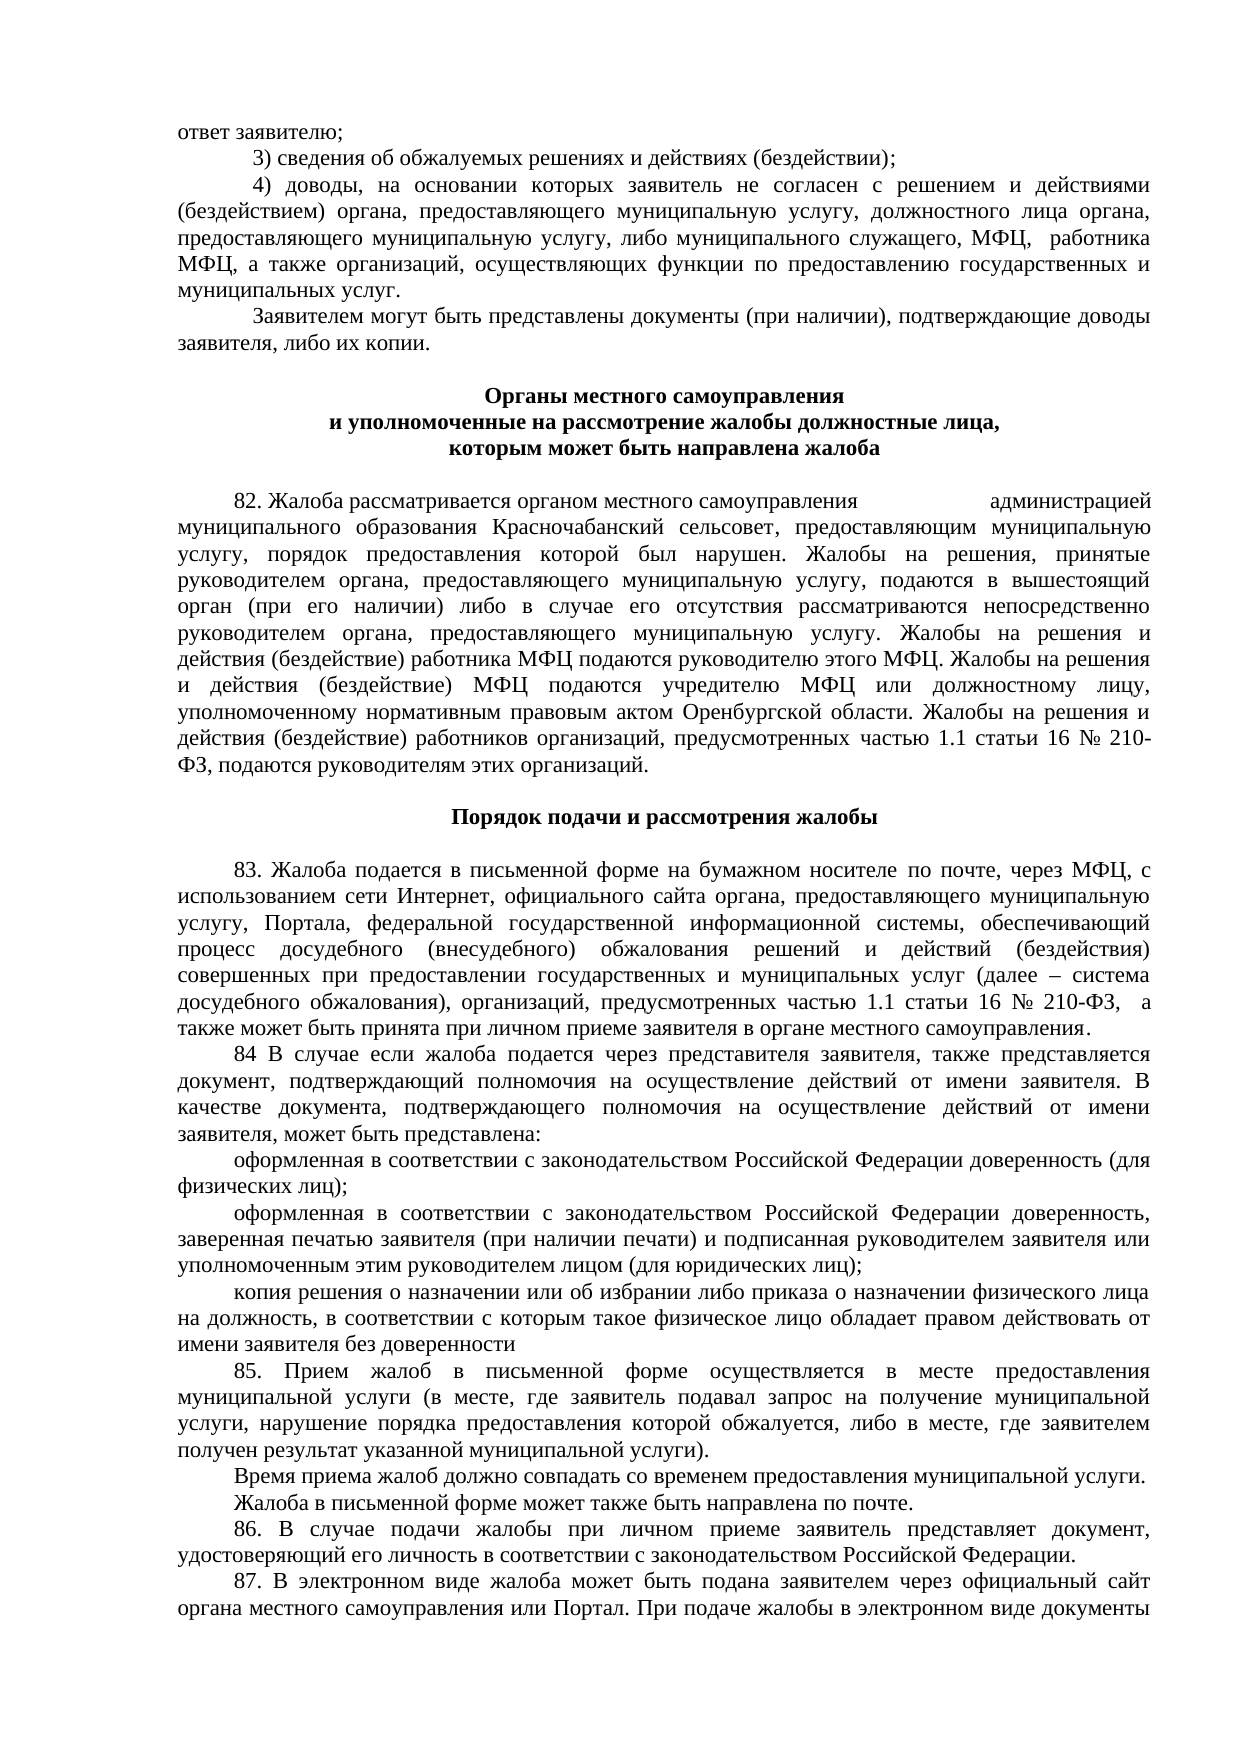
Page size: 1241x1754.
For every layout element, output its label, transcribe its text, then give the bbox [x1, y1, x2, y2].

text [177, 118, 1152, 144]
text которым может быть направлена жалоба [177, 434, 1152, 461]
text 3) сведения об обжалуемых решениях и действиях (бездействии); [177, 144, 1152, 171]
text 83. Жалоба подается в письменной форме на бумажном носителе по почте, через МФЦ, с использованием сети Интернет, официального сайта органа, предоставляющего муниципальную услугу, Портала, федеральной государственной информационной системы, обеспечивающий процесс досудебного (внесудебного) обжалования решений и действий (бездействия) совершенных при предоставлении государственных и муниципальных услуг (далее – система досудебного обжалования), организаций, предусмотренных частью 1.1 статьи 16 № 210-ФЗ, а также может быть принята при личном приеме заявителя в органе местного самоуправления. [177, 856, 1152, 1041]
text оформленная в соответствии с законодательством Российской Федерации доверенность, заверенная печатью заявителя (при наличии печати) и подписанная руководителем заявителя или уполномоченным этим руководителем лицом (для юридических лиц); [177, 1199, 1152, 1278]
text 84 В случае если жалоба подается через представителя заявителя, также представляется документ, подтверждающий полномочия на осуществление действий от имени заявителя. В качестве документа, подтверждающего полномочия на осуществление действий от имени заявителя, может быть представлена: [177, 1041, 1152, 1146]
text Заявителем могут быть представлены документы (при наличии), подтверждающие доводы заявителя, либо их копии. [177, 303, 1152, 355]
text Время приема жалоб должно совпадать со временем предоставления муниципальной услуги. [177, 1462, 1152, 1488]
text оформленная в соответствии с законодательством Российской Федерации доверенность (для физических лиц); [177, 1146, 1152, 1199]
text копия решения о назначении или об избрании либо приказа о назначении физического лица на должность, в соответствии с которым такое физическое лицо обладает правом действовать от имени заявителя без доверенности [177, 1278, 1152, 1357]
text Органы местного самоуправления и уполномоченные на рассмотрение жалобы должностные лица, [177, 382, 1152, 434]
text 85. Прием жалоб в письменной форме осуществляется в месте предоставления муниципальной услуги (в месте, где заявитель подавал запрос на получение муниципальной услуги, нарушение порядка предоставления которой обжалуется, либо в месте, где заявителем получен результат указанной муниципальной услуги). [177, 1357, 1152, 1462]
text 4) доводы, на основании которых заявитель не согласен с решением и действиями (бездействием) органа, предоставляющего муниципальную услугу, должностного лица органа, предоставляющего муниципальную услугу, либо муниципального служащего, МФЦ, работника МФЦ, а также организаций, осуществляющих функции по предоставлению государственных и муниципальных услуг. [177, 171, 1152, 303]
text 86. В случае подачи жалобы при личном приеме заявитель представляет документ, удостоверяющий его личность в соответствии с законодательством Российской Федерации. [177, 1515, 1152, 1568]
text 82. Жалоба рассматривается органом местного самоуправления администрацией муниципального образования Красночабанский сельсовет, предоставляющим муниципальную услугу, порядок предоставления которой был нарушен. Жалобы на решения, принятые руководителем органа, предоставляющего муниципальную услугу, подаются в вышестоящий орган (при его наличии) либо в случае его отсутствия рассматриваются непосредственно руководителем органа, предоставляющего муниципальную услугу. Жалобы на решения и действия (бездействие) работника МФЦ подаются руководителю этого МФЦ. Жалобы на решения и действия (бездействие) МФЦ подаются учредителю МФЦ или должностному лицу, уполномоченному нормативным правовым актом Оренбургской области. Жалобы на решения и действия (бездействие) работников организаций, предусмотренных частью 1.1 статьи 16 № 210-ФЗ, подаются руководителям этих организаций. [177, 487, 1152, 777]
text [177, 1568, 1152, 1620]
text Порядок подачи и рассмотрения жалобы [177, 803, 1152, 830]
text Жалоба в письменной форме может также быть направлена по почте. [177, 1488, 1152, 1515]
